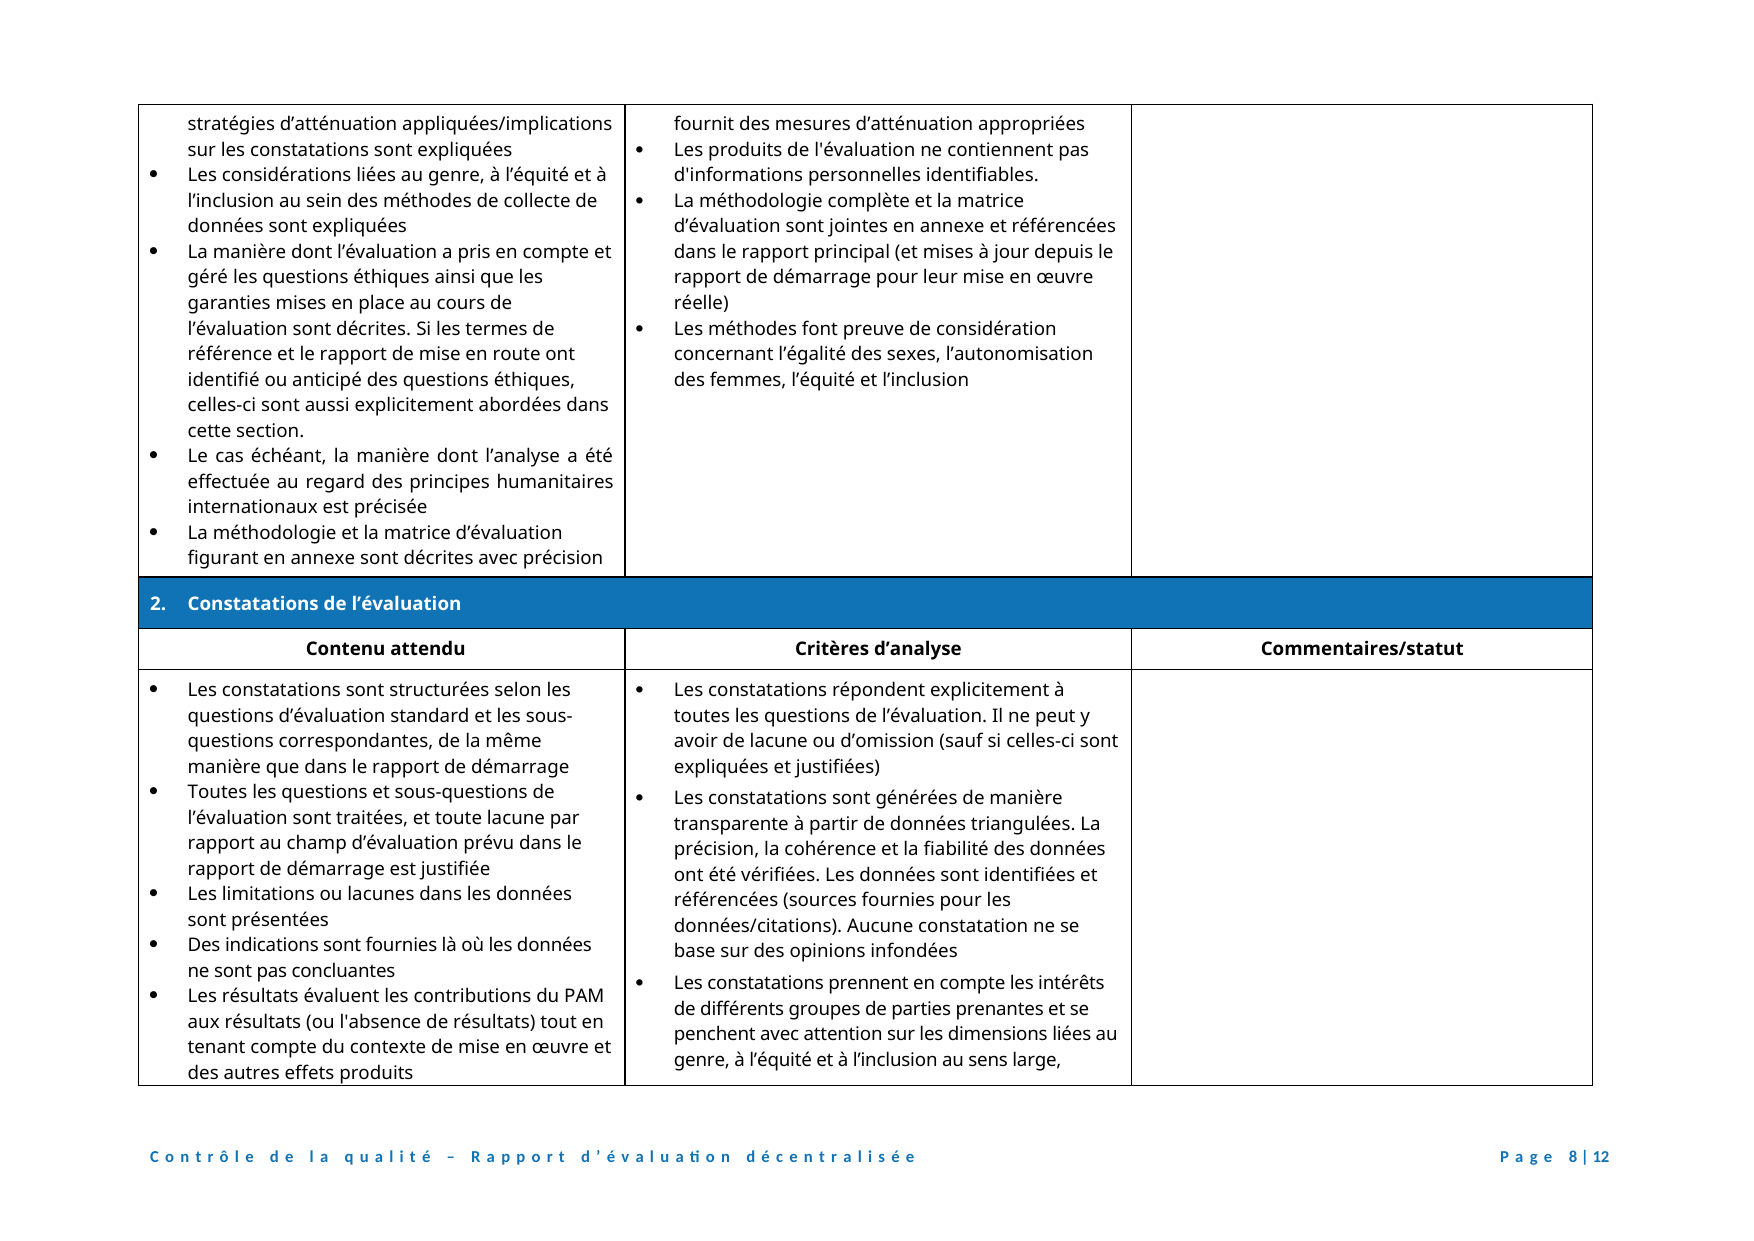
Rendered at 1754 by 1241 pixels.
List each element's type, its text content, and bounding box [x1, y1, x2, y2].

table_cell Commentaires/statut [1132, 629, 1592, 669]
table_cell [626, 670, 1131, 1085]
table_cell Contenu attendu [139, 629, 624, 669]
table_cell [139, 670, 624, 1085]
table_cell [626, 105, 1131, 576]
table_cell [1132, 105, 1592, 576]
table_cell [1132, 670, 1592, 1085]
table_cell Constatations de l’évaluation [139, 578, 1592, 628]
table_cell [139, 105, 624, 576]
table_cell Critères d’analyse [626, 629, 1131, 669]
